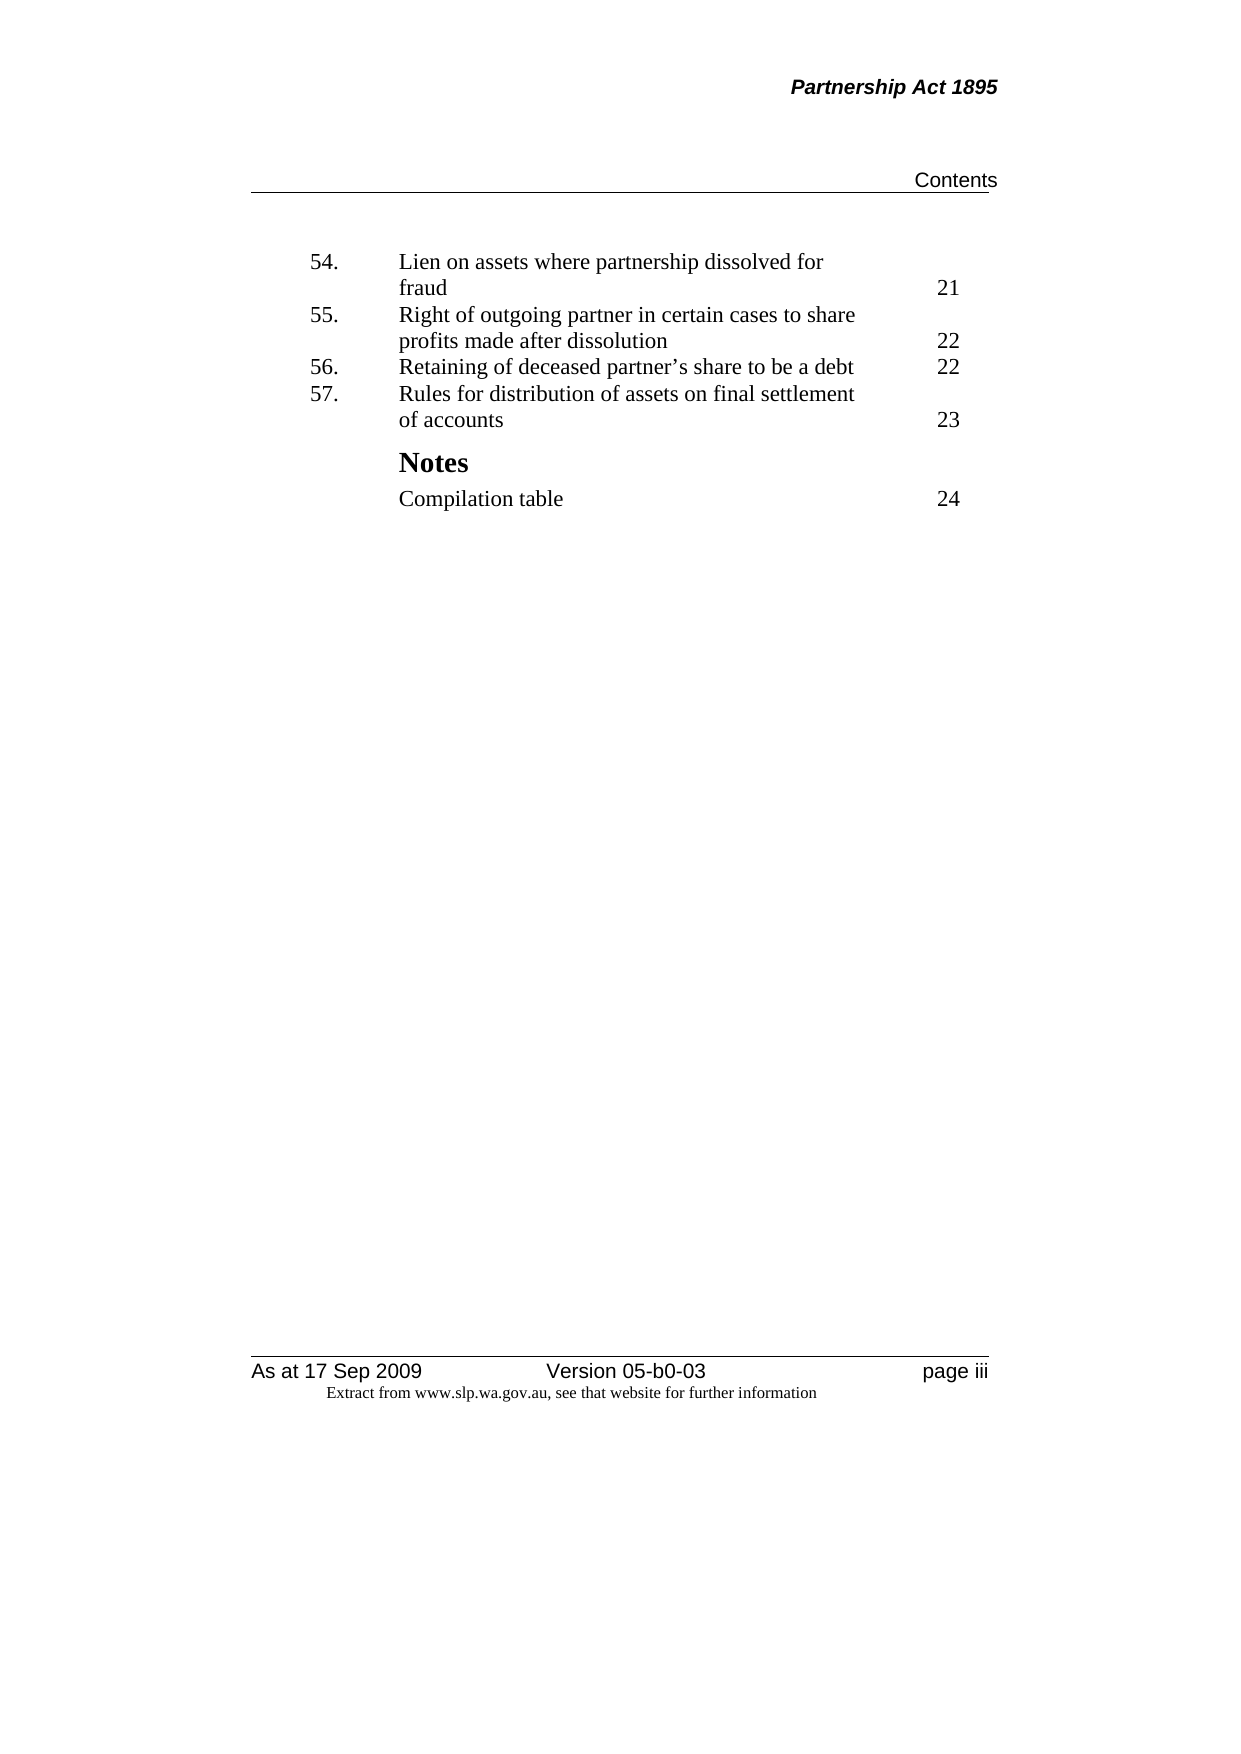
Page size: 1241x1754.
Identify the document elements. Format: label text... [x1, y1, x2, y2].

text 56. Retaining of deceased partner’s share to be a debt 22 [310, 353, 871, 380]
text 57. Rules for distribution of assets on final settlement of accounts 23 [310, 380, 871, 432]
text Notes [399, 445, 871, 478]
text 55. Right of outgoing partner in certain cases to share profits made after dissolution 22 [310, 301, 871, 353]
text Compilation table 24 [310, 485, 871, 511]
text 54. Lien on assets where partnership dissolved for fraud 21 [310, 248, 871, 301]
